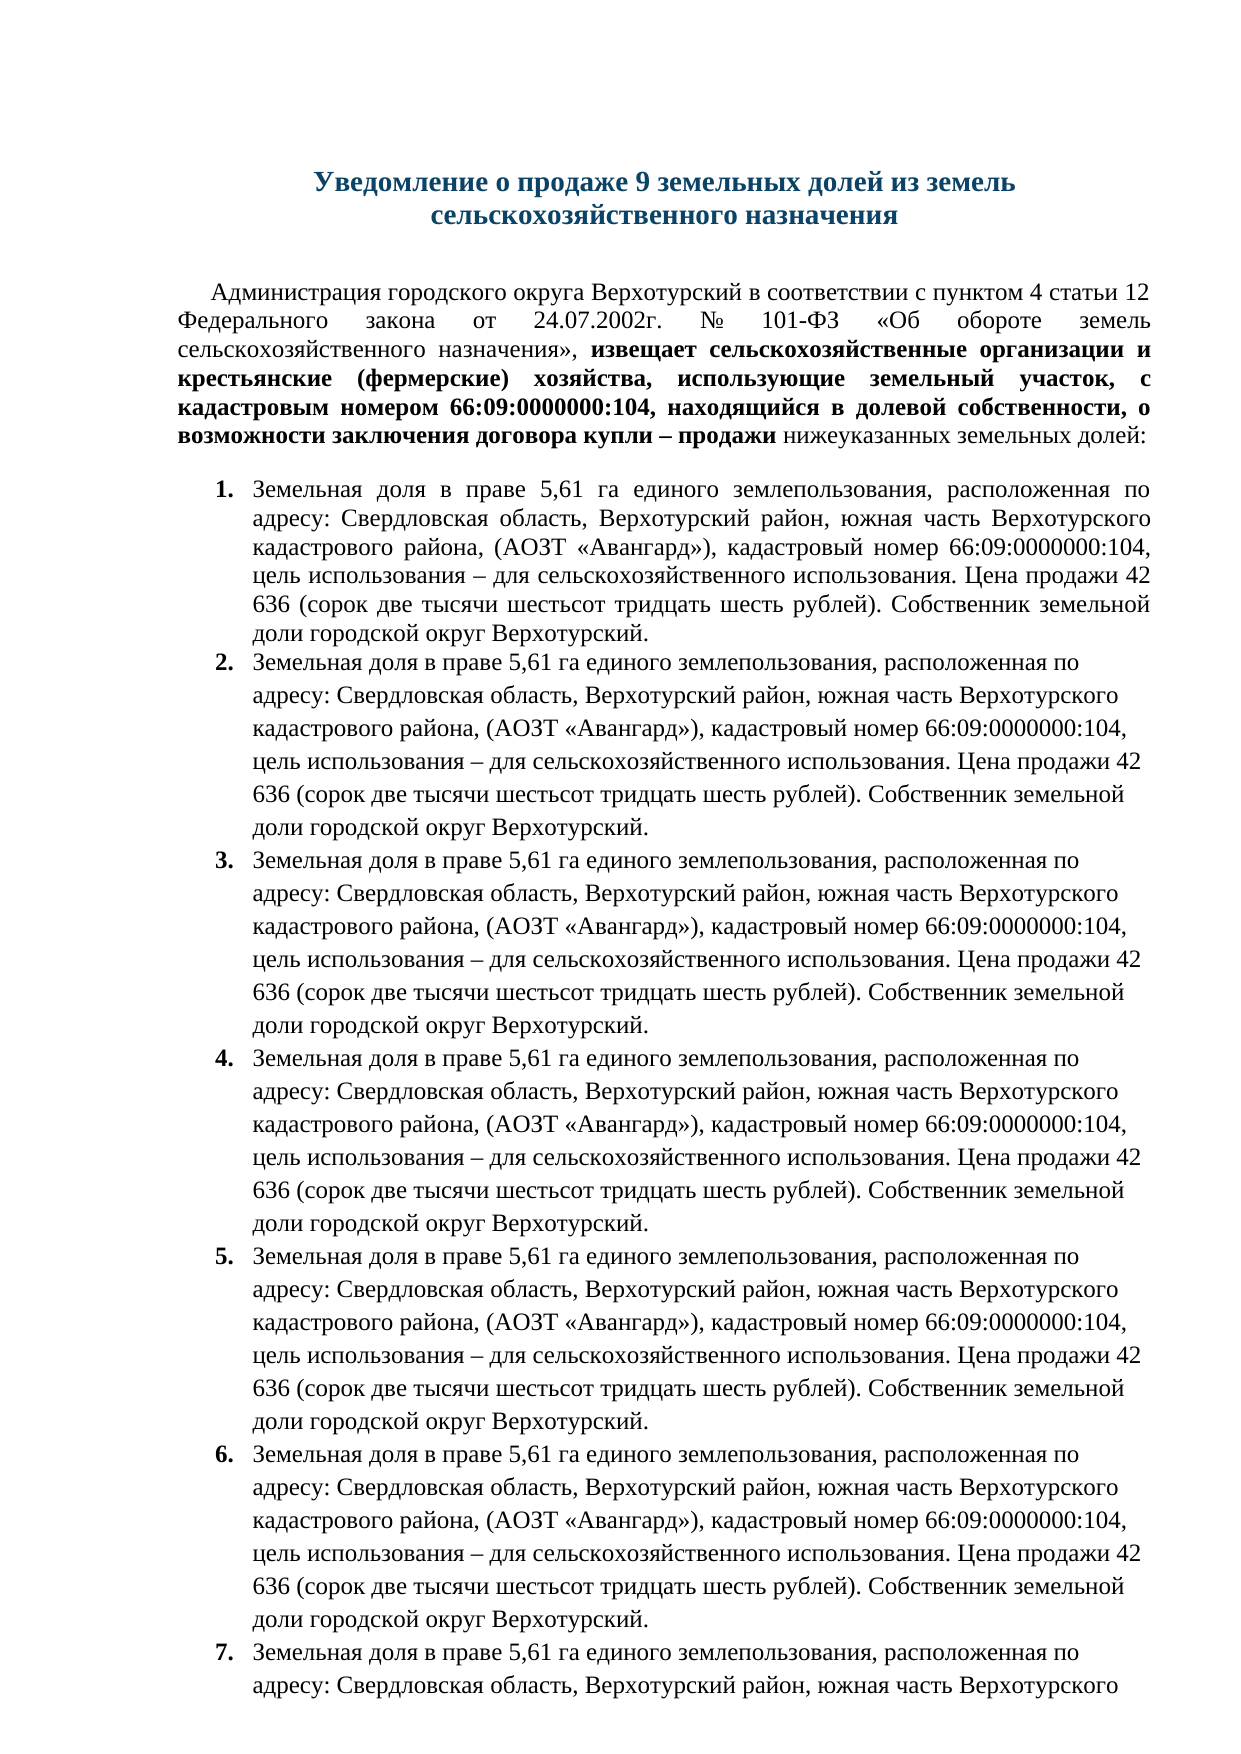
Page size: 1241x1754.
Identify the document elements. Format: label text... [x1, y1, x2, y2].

text Администрация городского округа Верхотурский в соответствии с пунктом 4 статьи 12 Федерального закона от 24.07.2002г. № 101-ФЗ «Об обороте земель сельскохозяйственного назначения», извещает сельскохозяйственные организации и крестьянские (фермерские) хозяйства, использующие земельный участок, с кадастровым номером 66:09:0000000:104, находящийся в долевой собственности, о возможности заключения договора купли – продажи нижеуказанных земельных долей: [177, 243, 1152, 449]
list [215, 1439, 1152, 1633]
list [215, 1637, 1152, 1699]
text Уведомление о продаже 9 земельных долей из земель сельскохозяйственного назначения [177, 164, 1152, 231]
